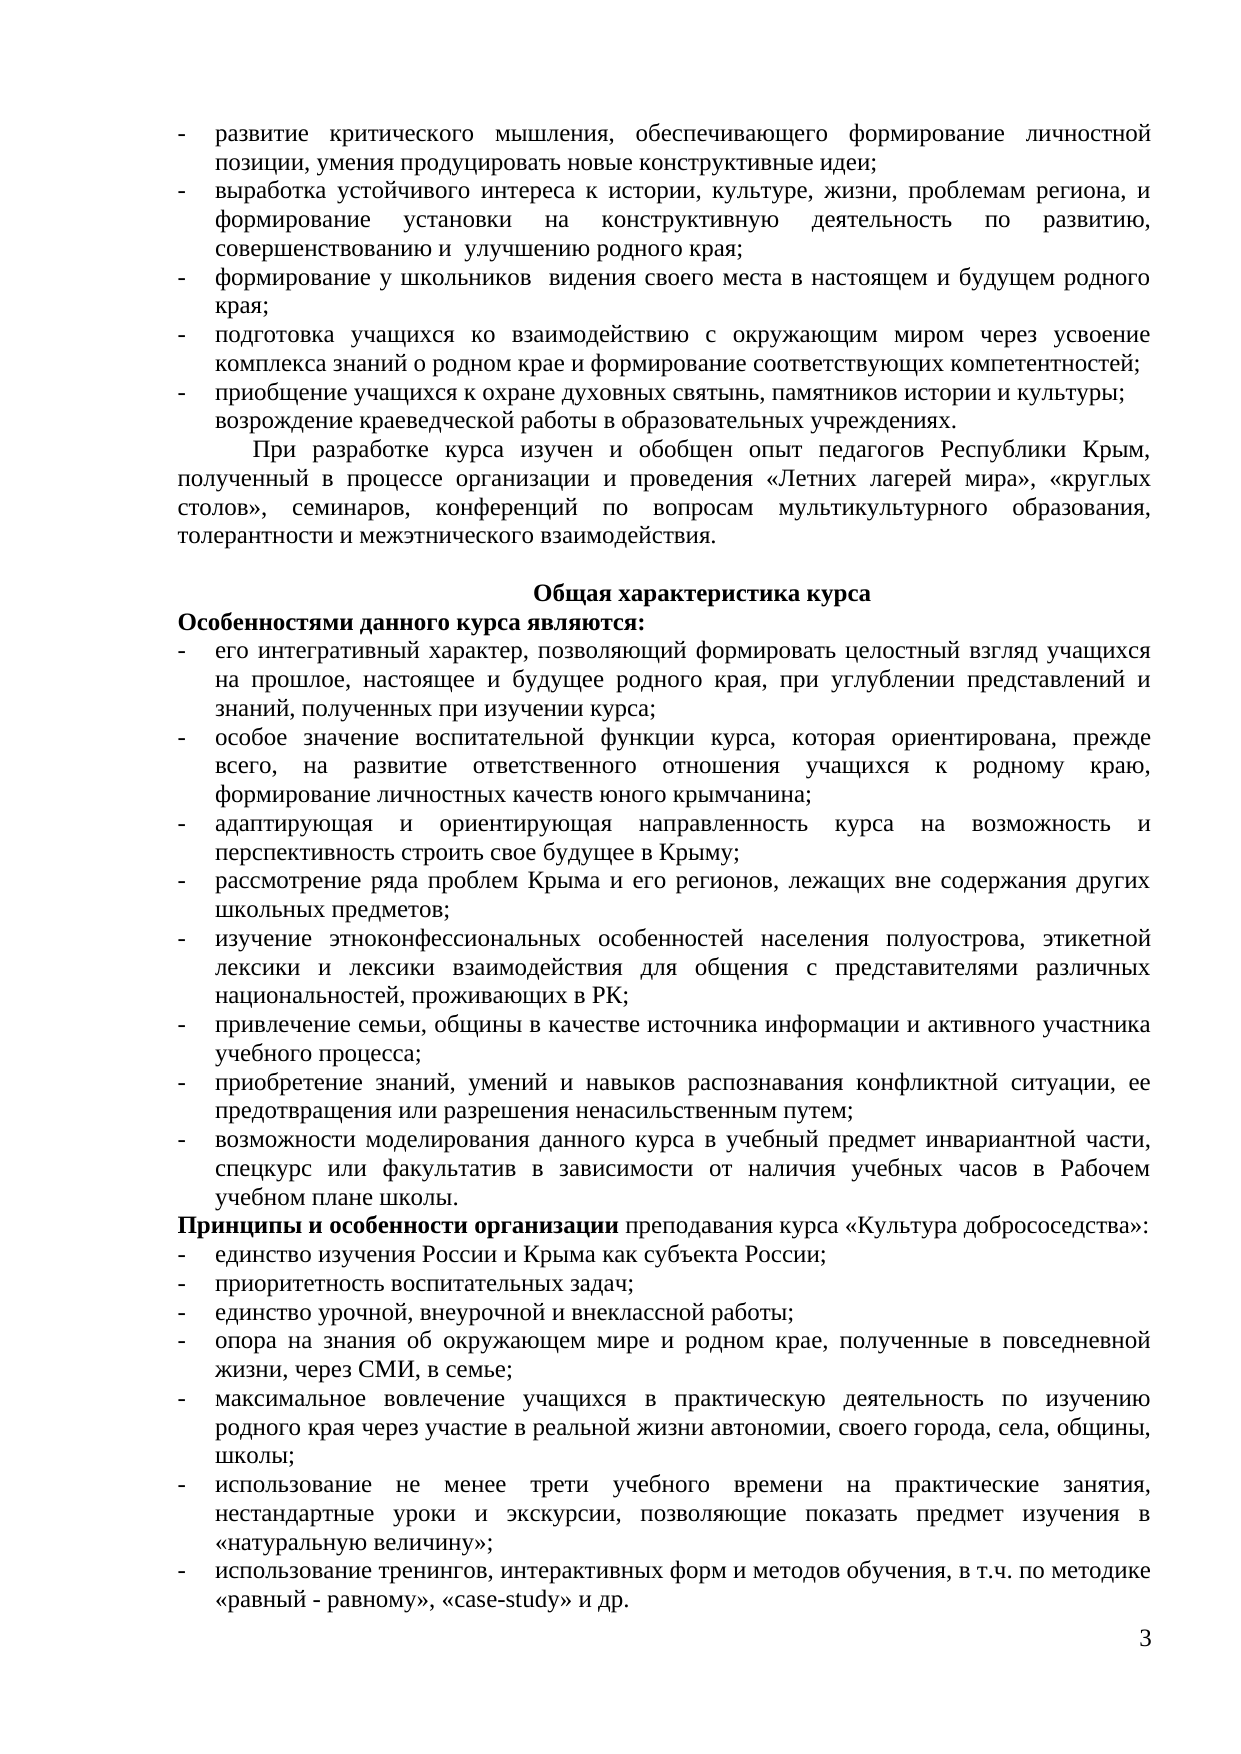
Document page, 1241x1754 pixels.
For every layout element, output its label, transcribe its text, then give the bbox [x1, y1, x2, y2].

list его интегративный характер, позволяющий формировать целостный взгляд учащихся на прошлое, настоящее и будущее родного края, при углублении представлений и знаний, полученных при изучении курса; [177, 636, 1152, 722]
list опора на знания об окружающем мире и родном крае, полученные в повседневной жизни, через СМИ, в семье; [177, 1326, 1152, 1383]
list приобретение знаний, умений и навыков распознавания конфликтной ситуации, ее предотвращения или разрешения ненасильственным путем; [177, 1067, 1152, 1124]
list формирование у школьников видения своего места в настоящем и будущем родного края; [177, 262, 1152, 319]
list рассмотрение ряда проблем Крыма и его регионов, лежащих вне содержания других школьных предметов; [177, 866, 1152, 923]
text Особенностями данного курса являются: [177, 607, 1152, 636]
title Общая характеристика курса [177, 578, 1152, 607]
list единство урочной, внеурочной и внеклассной работы; [177, 1297, 1152, 1326]
list приоритетность воспитательных задач; [177, 1268, 1152, 1297]
list подготовка учащихся ко взаимодействию с окружающим миром через усвоение комплекса знаний о родном крае и формирование соответствующих компетентностей; [177, 319, 1152, 377]
list изучение этноконфессиональных особенностей населения полуострова, этикетной лексики и лексики взаимодействия для общения с представителями различных национальностей, проживающих в РК; [177, 923, 1152, 1009]
list особое значение воспитательной функции курса, которая ориентирована, прежде всего, на развитие ответственного отношения учащихся к родному краю, формирование личностных качеств юного крымчанина; [177, 722, 1152, 808]
title возрождение краеведческой работы в образовательных учреждениях. [177, 406, 1152, 434]
list использование тренингов, интерактивных форм и методов обучения, в т.ч. по методике «равный - равному», «case-study» и др. [177, 1556, 1152, 1613]
list выработка устойчивого интереса к истории, культуре, жизни, проблемам региона, и формирование установки на конструктивную деятельность по развитию, совершенствованию и улучшению родного края; [177, 176, 1152, 262]
list приобщение учащихся к охране духовных святынь, памятников истории и культуры; [177, 377, 1152, 406]
list привлечение семьи, общины в качестве источника информации и активного участника учебного процесса; [177, 1009, 1152, 1067]
text Принципы и особенности организации преподавания курса «Культура добрососедства»: [177, 1211, 1152, 1239]
list развитие критического мышления, обеспечивающего формирование личностной позиции, умения продуцировать новые конструктивные идеи; [177, 118, 1152, 176]
list единство изучения России и Крыма как субъекта России; [177, 1239, 1152, 1268]
list использование не менее трети учебного времени на практические занятия, нестандартные уроки и экскурсии, позволяющие показать предмет изучения в «натуральную величину»; [177, 1469, 1152, 1556]
list возможности моделирования данного курса в учебный предмет инвариантной части, спецкурс или факультатив в зависимости от наличия учебных часов в Рабочем учебном плане школы. [177, 1124, 1152, 1211]
title При разработке курса изучен и обобщен опыт педагогов Республики Крым, полученный в процессе организации и проведения «Летних лагерей мира», «круглых столов», семинаров, конференций по вопросам мультикультурного образования, толерантности и межэтнического взаимодействия. [177, 434, 1152, 549]
list максимальное вовлечение учащихся в практическую деятельность по изучению родного края через участие в реальной жизни автономии, своего города, села, общины, школы; [177, 1383, 1152, 1469]
list адаптирующая и ориентирующая направленность курса на возможность и перспективность строить свое будущее в Крыму; [177, 808, 1152, 866]
